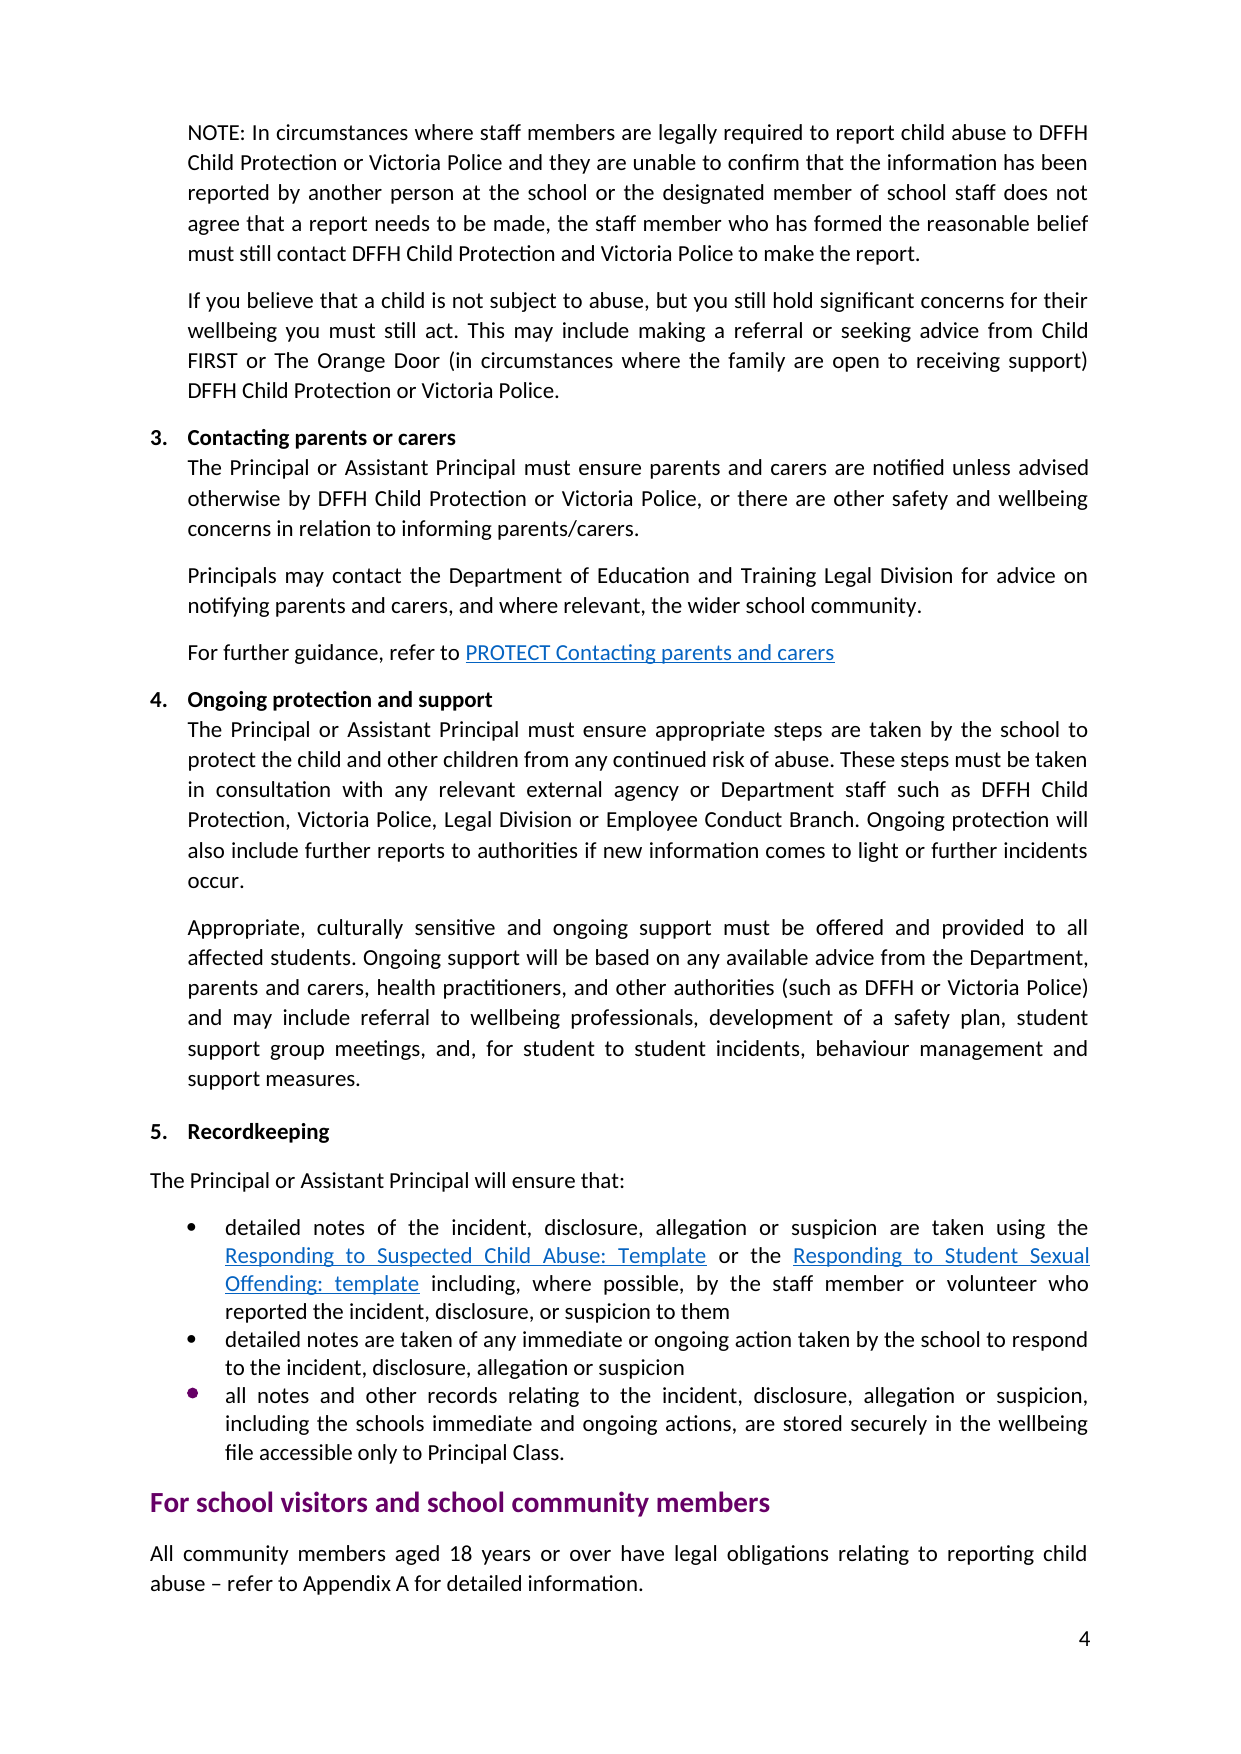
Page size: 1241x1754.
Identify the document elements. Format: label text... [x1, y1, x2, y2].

list The Principal or Assistant Principal must ensure parents and carers are notified unless advised otherwise by DFFH Child Protection or Victoria Police, or there are other safety and wellbeing concerns in relation to informing parents/carers. [187, 453, 1090, 542]
list Contacting parents or carers [150, 423, 1090, 451]
text All community members aged 18 years or over have legal obligations relating to reporting child abuse – refer to Appendix A for detailed information. [150, 1539, 1090, 1597]
list Ongoing protection and support [150, 685, 1090, 713]
list Recordkeeping [150, 1111, 1090, 1146]
list The Principal or Assistant Principal must ensure appropriate steps are taken by the school to protect the child and other children from any continued risk of abuse. These steps must be taken in consultation with any relevant external agency or Department staff such as DFFH Child Protection, Victoria Police, Legal Division or Employee Conduct Branch. Ongoing protection will also include further reports to authorities if new information comes to light or further incidents occur. [187, 715, 1090, 894]
text For school visitors and school community members [150, 1484, 1090, 1520]
list For further guidance, refer to PROTECT Contacting parents and carers [187, 638, 1090, 666]
text The Principal or Assistant Principal will ensure that: [150, 1166, 1090, 1194]
list detailed notes are taken of any immediate or ongoing action taken by the school to respond to the incident, disclosure, allegation or suspicion [187, 1325, 1090, 1381]
list Principals may contact the Department of Education and Training Legal Division for advice on notifying parents and carers, and where relevant, the wider school community. [187, 561, 1090, 619]
text NOTE: In circumstances where staff members are legally required to report child abuse to DFFH Child Protection or Victoria Police and they are unable to confirm that the information has been reported by another person at the school or the designated member of school staff does not agree that a report needs to be made, the staff member who has formed the reasonable belief must still contact DFFH Child Protection and Victoria Police to make the report. [187, 118, 1090, 267]
list detailed notes of the incident, disclosure, allegation or suspicion are taken using the Responding to Suspected Child Abuse: Template or the Responding to Student Sexual Offending: template including, where possible, by the staff member or volunteer who reported the incident, disclosure, or suspicion to them [187, 1213, 1090, 1325]
text If you believe that a child is not subject to abuse, but you still hold significant concerns for their wellbeing you must still act. This may include making a referral or seeking advice from Child FIRST or The Orange Door (in circumstances where the family are open to receiving support) DFFH Child Protection or Victoria Police. [187, 286, 1090, 404]
list Appropriate, culturally sensitive and ongoing support must be offered and provided to all affected students. Ongoing support will be based on any available advice from the Department, parents and carers, health practitioners, and other authorities (such as DFFH or Victoria Police) and may include referral to wellbeing professionals, development of a safety plan, student support group meetings, and, for student to student incidents, behaviour management and support measures. [187, 913, 1090, 1092]
list all notes and other records relating to the incident, disclosure, allegation or suspicion, including the schools immediate and ongoing actions, are stored securely in the wellbeing file accessible only to Principal Class. [187, 1381, 1090, 1466]
